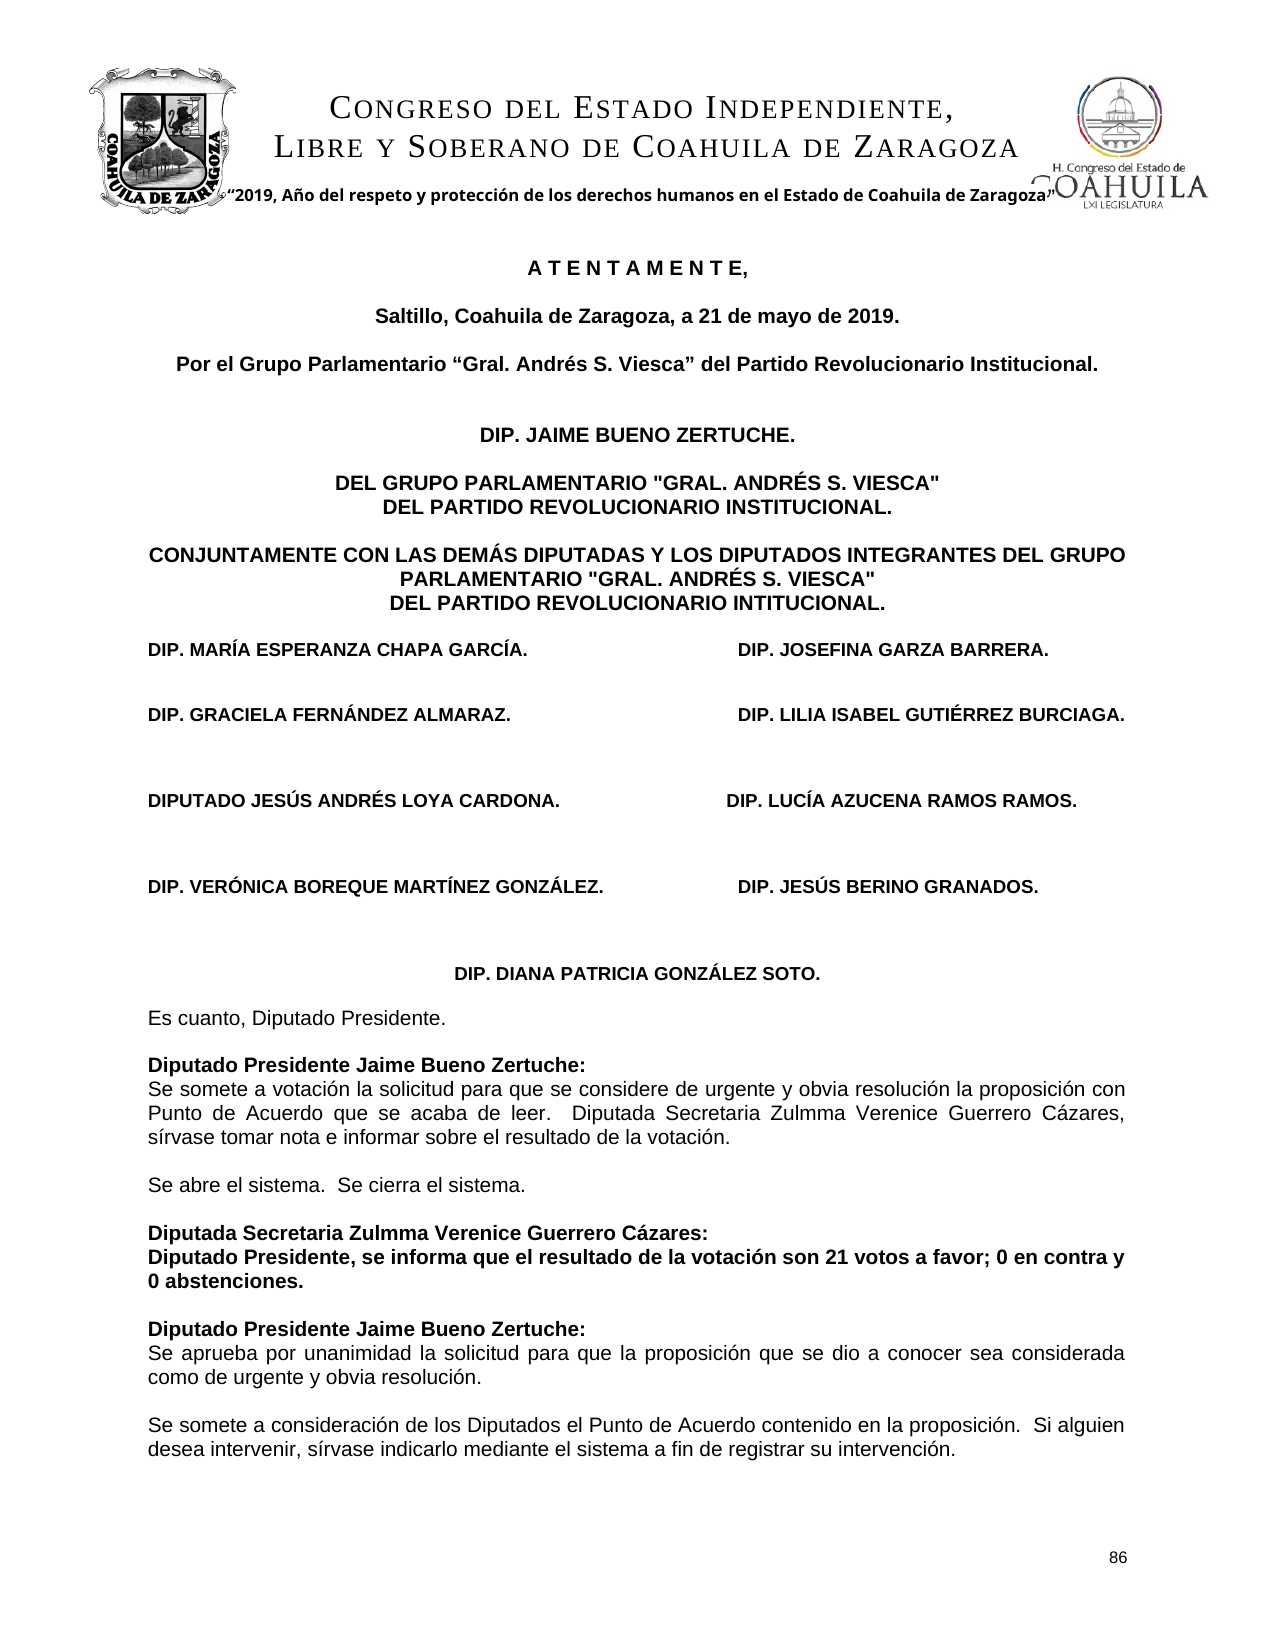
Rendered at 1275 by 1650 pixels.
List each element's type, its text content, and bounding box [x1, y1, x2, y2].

text Saltillo, Coahuila de Zaragoza, a 21 de mayo de 2019. [148, 303, 1127, 327]
text Diputada Secretaria Zulmma Verenice Guerrero Cázares: [148, 1221, 1127, 1245]
text DEL PARTIDO REVOLUCIONARIO INSTITUCIONAL. [148, 495, 1127, 519]
text Diputado Presidente, se informa que el resultado de la votación son 21 votos a favor; 0 en contra y 0 abstenciones. [148, 1245, 1127, 1293]
picture [88, 68, 237, 214]
text DEL PARTIDO REVOLUCIONARIO INTITUCIONAL. [148, 591, 1127, 615]
text A T E N T A M E N T E, [148, 256, 1127, 279]
text Se abre el sistema. Se cierra el sistema. [148, 1173, 1127, 1197]
text Por el Grupo Parlamentario “Gral. Andrés S. Viesca” del Partido Revolucionario Institucional. [148, 351, 1127, 375]
text Es cuanto, Diputado Presidente. [148, 1005, 1127, 1029]
text DIP. JAIME BUENO ZERTUCHE. [148, 423, 1127, 447]
text DIP. VERÓNICA BOREQUE MARTÍNEZ GONZÁLEZ. DIP. JESÚS BERINO GRANADOS. [148, 876, 1127, 898]
text DEL GRUPO PARLAMENTARIO "GRAL. ANDRÉS S. VIESCA" [148, 471, 1127, 495]
text Se somete a votación la solicitud para que se considere de urgente y obvia resolución la proposición con Punto de Acuerdo que se acaba de leer. Diputada Secretaria Zulmma Verenice Guerrero Cázares, sírvase tomar nota e informar sobre el resultado de la votación. [148, 1077, 1127, 1149]
text Diputado Presidente Jaime Bueno Zertuche: [148, 1317, 1127, 1341]
text Se aprueba por unanimidad la solicitud para que la proposición que se dio a conocer sea considerada como de urgente y obvia resolución. [148, 1341, 1127, 1389]
text DIPUTADO JESÚS ANDRÉS LOYA CARDONA. DIP. LUCÍA AZUCENA RAMOS RAMOS. [148, 790, 1127, 811]
text Se somete a consideración de los Diputados el Punto de Acuerdo contenido en la proposición. Si alguien desea intervenir, sírvase indicarlo mediante el sistema a fin de registrar su intervención. [148, 1413, 1127, 1461]
text DIP. MARÍA ESPERANZA CHAPA GARCÍA. DIP. JOSEFINA GARZA BARRERA. [148, 639, 1127, 660]
text Diputado Presidente Jaime Bueno Zertuche: [148, 1053, 1127, 1077]
text DIP. DIANA PATRICIA GONZÁLEZ SOTO. [148, 962, 1127, 984]
text CONJUNTAMENTE CON LAS DEMÁS DIPUTADAS Y LOS DIPUTADOS INTEGRANTES DEL GRUPO PARLAMENTARIO "GRAL. ANDRÉS S. VIESCA" [148, 543, 1127, 591]
picture [1020, 70, 1214, 214]
text DIP. GRACIELA FERNÁNDEZ ALMARAZ. DIP. LILIA ISABEL GUTIÉRREZ BURCIAGA. [148, 703, 1127, 725]
